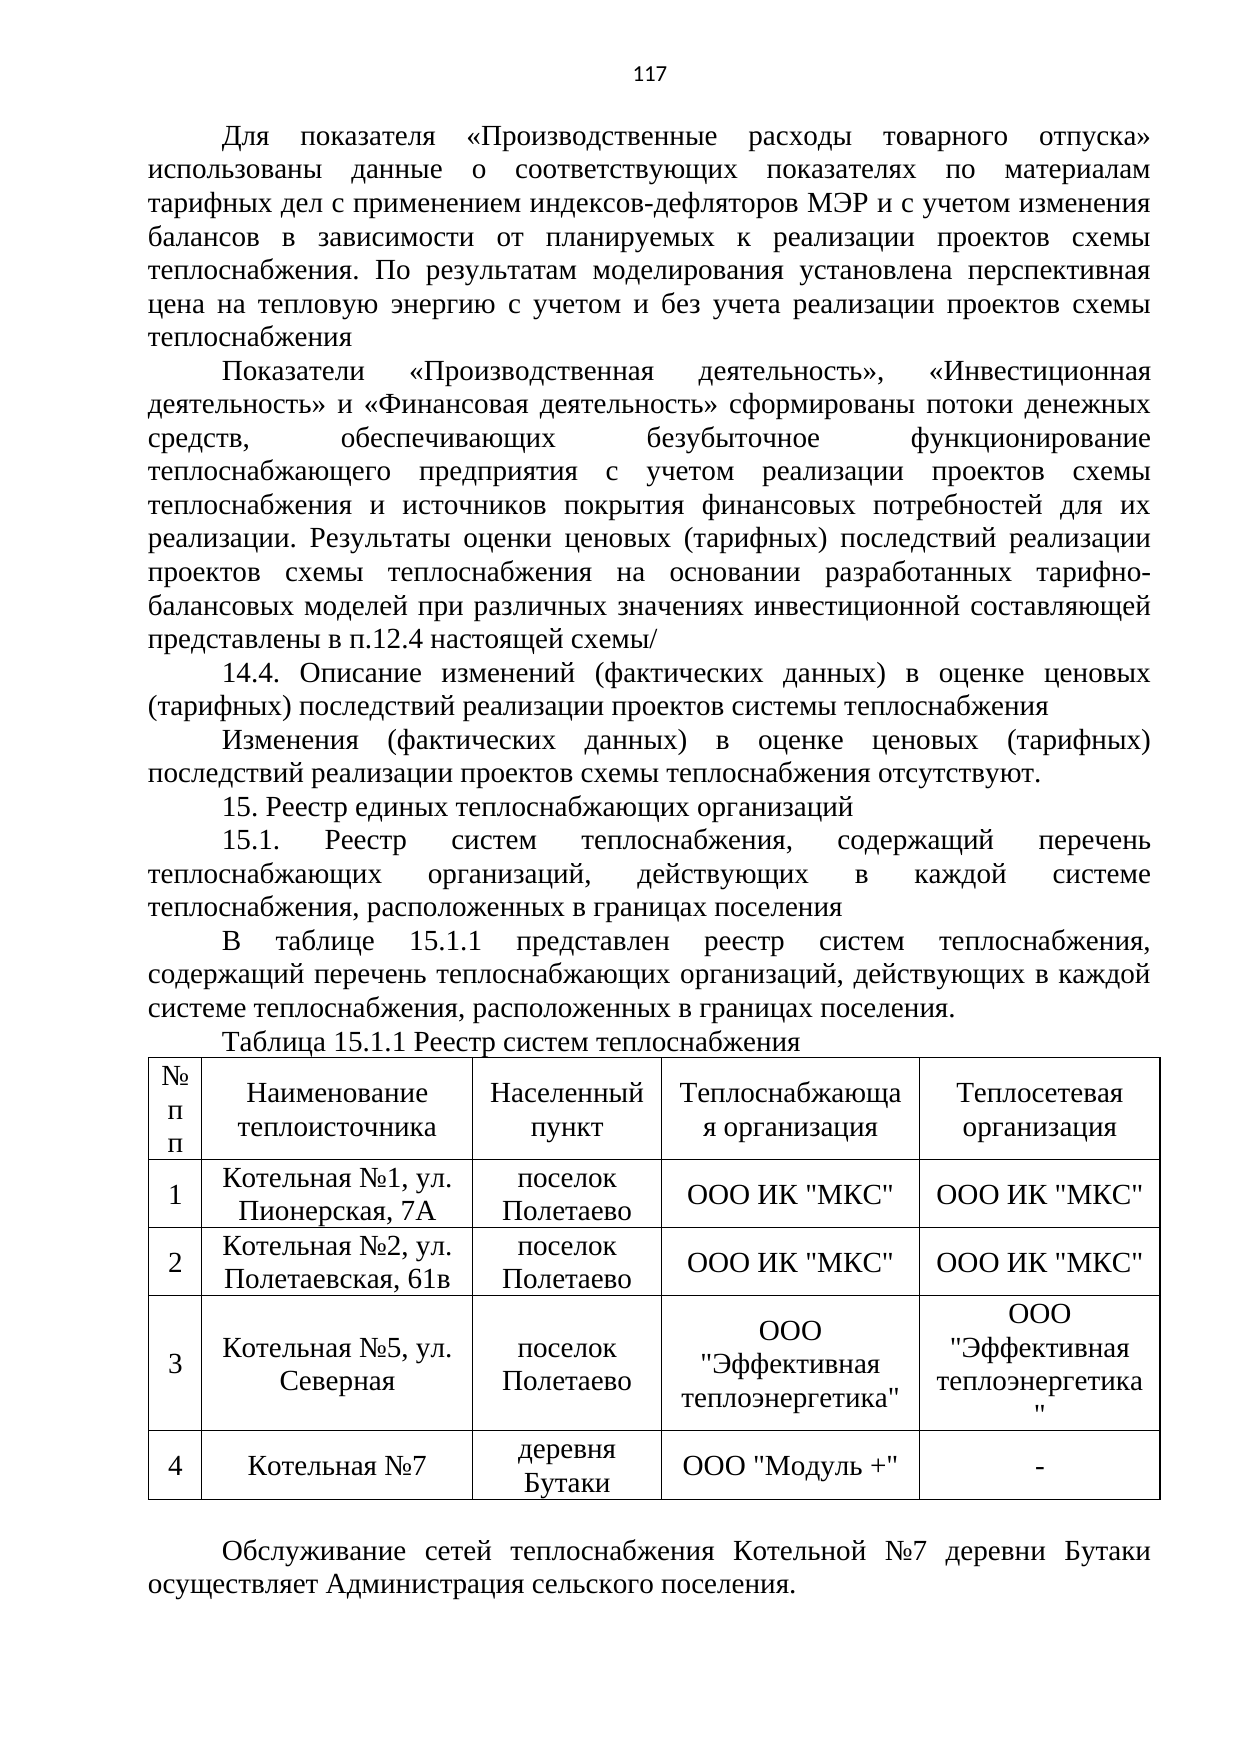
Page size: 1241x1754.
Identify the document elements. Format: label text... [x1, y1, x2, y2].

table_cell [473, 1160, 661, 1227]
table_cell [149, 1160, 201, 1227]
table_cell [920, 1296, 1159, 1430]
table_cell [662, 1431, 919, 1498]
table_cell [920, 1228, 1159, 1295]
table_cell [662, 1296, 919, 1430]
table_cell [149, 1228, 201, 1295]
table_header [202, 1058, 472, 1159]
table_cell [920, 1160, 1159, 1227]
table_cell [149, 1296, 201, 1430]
text Изменения (фактических данных) в оценке ценовых (тарифных) последствий реализации проектов схемы теплоснабжения отсутствуют. [148, 722, 1152, 789]
text Для показателя «Производственные расходы товарного отпуска» использованы данные о соответствующих показателях по материалам тарифных дел с применением индексов-дефляторов МЭР и с учетом изменения балансов в зависимости от планируемых к реализации проектов схемы теплоснабжения. По результатам моделирования установлена перспективная цена на тепловую энергию с учетом и без учета реализации проектов схемы теплоснабжения [148, 118, 1152, 353]
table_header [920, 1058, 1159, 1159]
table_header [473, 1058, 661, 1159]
text В таблице 15.1.1 представлен реестр систем теплоснабжения, содержащий перечень теплоснабжающих организаций, действующих в каждой системе теплоснабжения, расположенных в границах поселения. [148, 923, 1152, 1024]
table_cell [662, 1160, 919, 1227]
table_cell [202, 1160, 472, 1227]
text Показатели «Производственная деятельность», «Инвестиционная деятельность» и «Финансовая деятельность» сформированы потоки денежных средств, обеспечивающих безубыточное функционирование теплоснабжающего предприятия с учетом реализации проектов схемы теплоснабжения и источников покрытия финансовых потребностей для их реализации. Результаты оценки ценовых (тарифных) последствий реализации проектов схемы теплоснабжения на основании разработанных тарифно- балансовых моделей при различных значениях инвестиционной составляющей представлены в п.12.4 настоящей схемы/ [148, 353, 1152, 655]
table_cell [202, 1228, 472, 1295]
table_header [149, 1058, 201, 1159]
text Таблица 15.1.1 Реестр систем теплоснабжения [148, 1024, 1152, 1057]
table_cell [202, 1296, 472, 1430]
text 15. Реестр единых теплоснабжающих организаций [148, 789, 1152, 822]
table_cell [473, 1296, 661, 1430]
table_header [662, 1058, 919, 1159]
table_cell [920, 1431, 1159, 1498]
text Обслуживание сетей теплоснабжения Котельной №7 деревни Бутаки осуществляет Администрация сельского поселения. [148, 1533, 1152, 1600]
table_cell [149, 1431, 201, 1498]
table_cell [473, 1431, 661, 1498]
text 14.4. Описание изменений (фактических данных) в оценке ценовых (тарифных) последствий реализации проектов системы теплоснабжения [148, 655, 1152, 722]
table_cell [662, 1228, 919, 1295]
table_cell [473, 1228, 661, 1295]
text 15.1. Реестр систем теплоснабжения, содержащий перечень теплоснабжающих организаций, действующих в каждой системе теплоснабжения, расположенных в границах поселения [148, 822, 1152, 923]
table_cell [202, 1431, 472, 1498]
